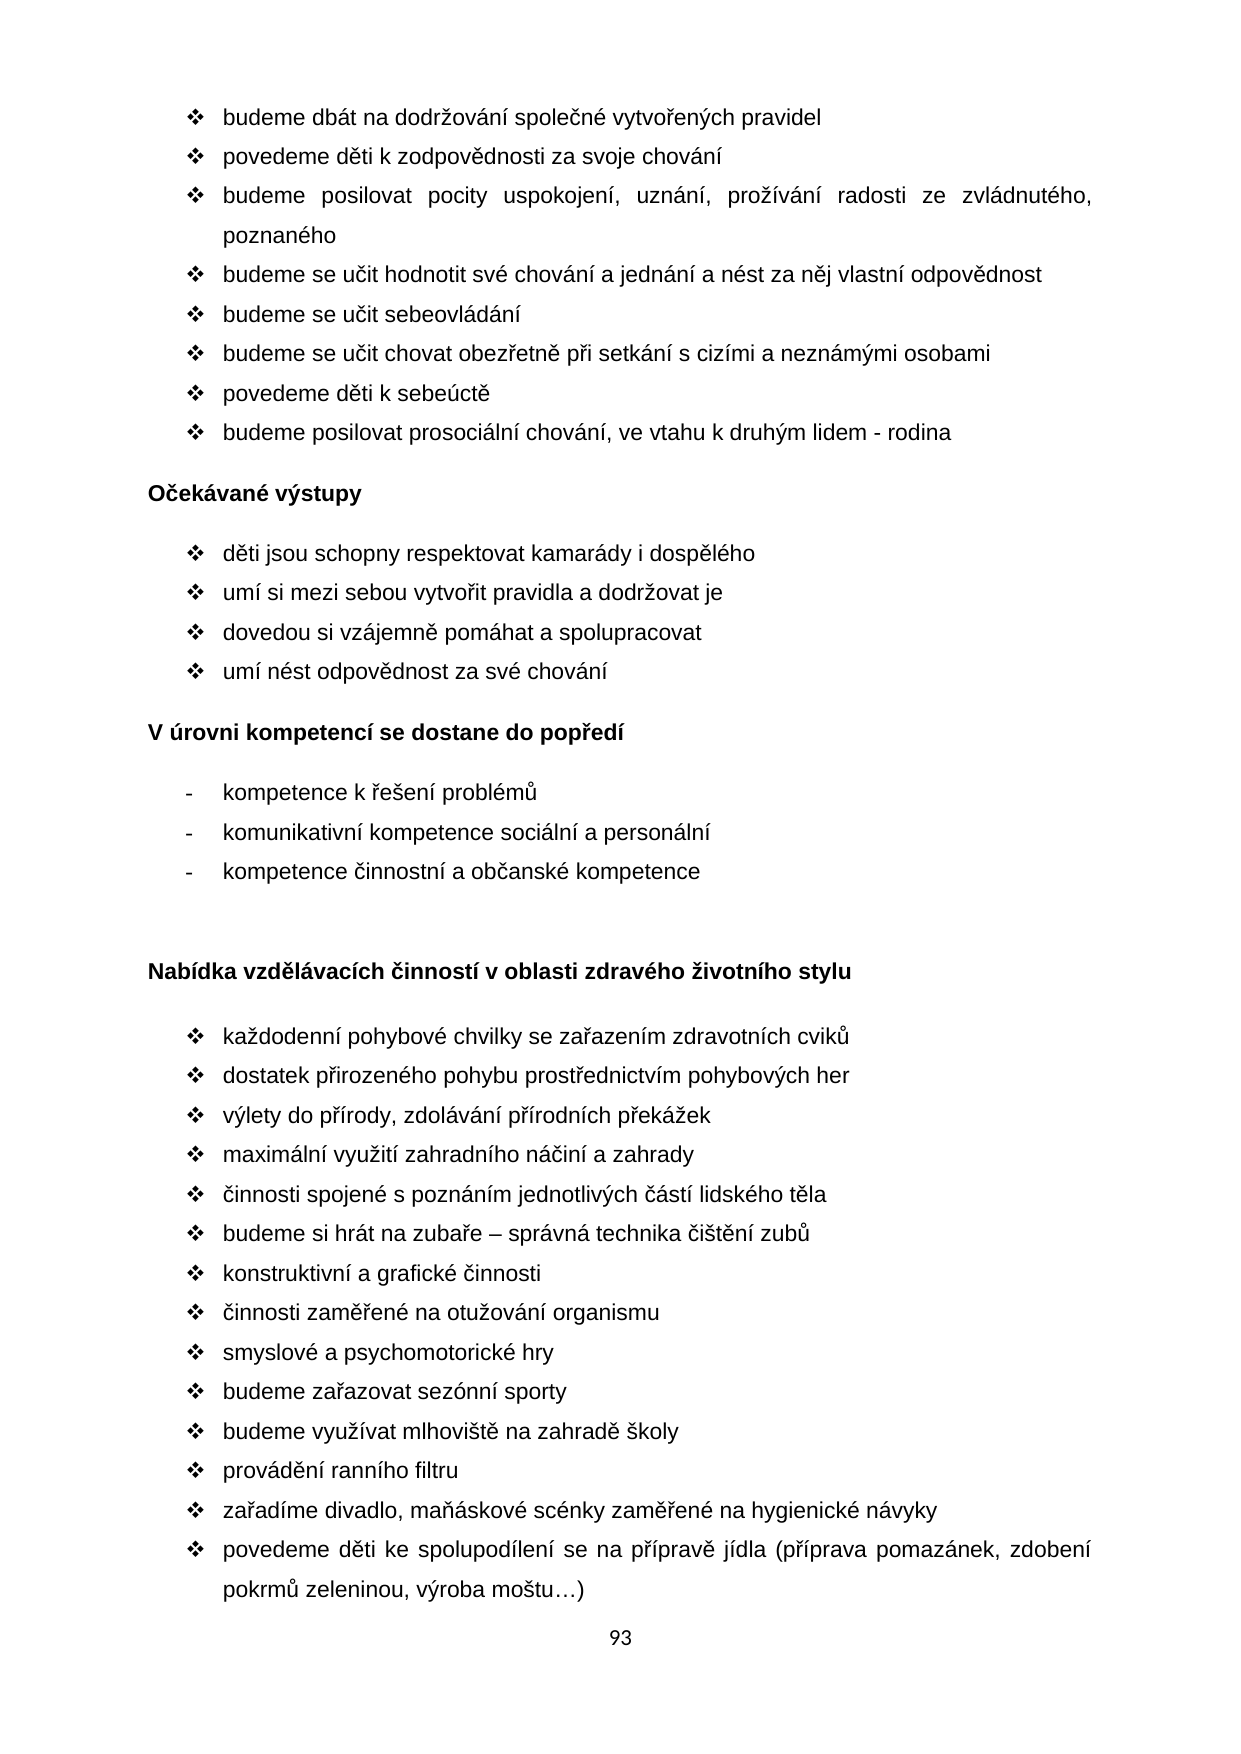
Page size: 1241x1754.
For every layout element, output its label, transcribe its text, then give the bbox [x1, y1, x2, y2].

text V úrovni kompetencí se dostane do popředí [148, 719, 1093, 745]
list výlety do přírody, zdolávání přírodních překážek [185, 1102, 1093, 1128]
text Očekávané výstupy [148, 479, 1093, 506]
list budeme se učit hodnotit své chování a jednání a nést za něj vlastní odpovědnost [185, 261, 1093, 288]
list komunikativní kompetence sociální a personální [185, 819, 1093, 845]
list smyslové a psychomotorické hry [185, 1339, 1093, 1365]
list zařadíme divadlo, maňáskové scénky zaměřené na hygienické návyky [185, 1497, 1093, 1523]
list každodenní pohybové chvilky se zařazením zdravotních cviků [185, 1023, 1093, 1049]
list povedeme děti k sebeúctě [185, 380, 1093, 406]
list budeme se učit sebeovládání [185, 301, 1093, 327]
list budeme dbát na dodržování společné vytvořených pravidel [185, 103, 1093, 130]
list kompetence k řešení problémů [185, 779, 1093, 805]
list děti jsou schopny respektovat kamarády i dospělého [185, 540, 1093, 566]
text Nabídka vzdělávacích činností v oblasti zdravého životního stylu [148, 958, 1093, 985]
list dostatek přirozeného pohybu prostřednictvím pohybových her [185, 1062, 1093, 1089]
list umí nést odpovědnost za své chování [185, 658, 1093, 685]
list povedeme děti ke spolupodílení se na přípravě jídla (příprava pomazánek, zdobení pokrmů zeleninou, výroba moštu…) [185, 1536, 1093, 1602]
list maximální využití zahradního náčiní a zahrady [185, 1141, 1093, 1168]
list budeme zařazovat sezónní sporty [185, 1378, 1093, 1404]
list budeme si hrát na zubaře – správná technika čištění zubů [185, 1220, 1093, 1247]
list dovedou si vzájemně pomáhat a spolupracovat [185, 619, 1093, 645]
list umí si mezi sebou vytvořit pravidla a dodržovat je [185, 579, 1093, 606]
list budeme se učit chovat obezřetně při setkání s cizími a neznámými osobami [185, 340, 1093, 367]
list budeme využívat mlhoviště na zahradě školy [185, 1418, 1093, 1444]
list budeme posilovat prosociální chování, ve vtahu k druhým lidem - rodina [185, 419, 1093, 446]
list budeme posilovat pocity uspokojení, uznání, prožívání radosti ze zvládnutého, poznaného [185, 182, 1093, 248]
list kompetence činnostní a občanské kompetence [185, 858, 1093, 885]
list povedeme děti k zodpovědnosti za svoje chování [185, 143, 1093, 169]
list činnosti zaměřené na otužování organismu [185, 1299, 1093, 1326]
list činnosti spojené s poznáním jednotlivých částí lidského těla [185, 1181, 1093, 1207]
list provádění ranního filtru [185, 1457, 1093, 1483]
list konstruktivní a grafické činnosti [185, 1260, 1093, 1286]
